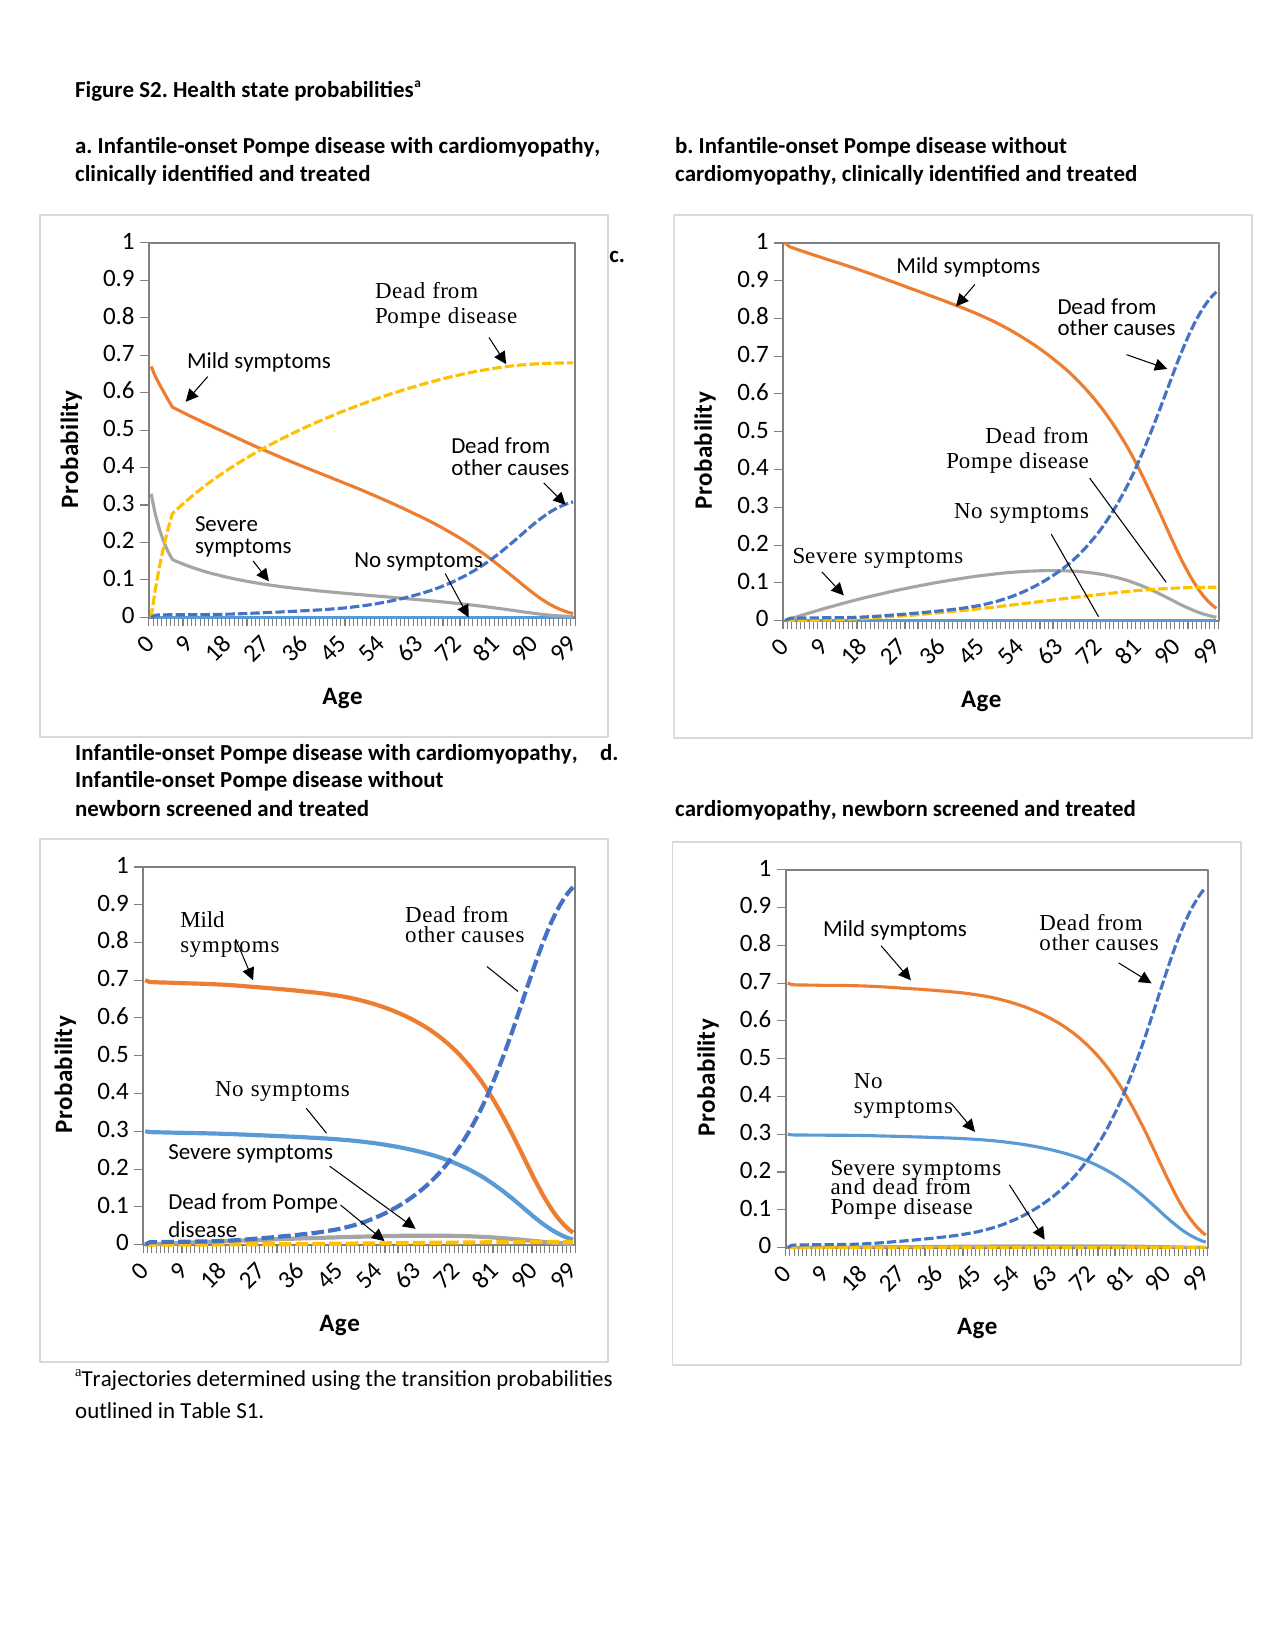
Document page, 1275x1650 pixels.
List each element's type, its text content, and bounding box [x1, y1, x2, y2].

text a. Infantile-onset Pompe disease with cardiomyopathy, b. Infantile-onset Pompe disease without [75, 131, 1200, 159]
text clinically identified and treated cardiomyopathy, clinically identified and treated [75, 159, 1200, 187]
text aTrajectories determined using the transition probabilities outlined in Table S1. [75, 822, 1200, 1424]
text c. Infantile-onset Pompe disease with cardiomyopathy, d. Infantile-onset Pompe disease without [75, 240, 1200, 794]
text Figure S2. Health state probabilitiesa [75, 75, 1200, 103]
text newborn screened and treated cardiomyopathy, newborn screened and treated [75, 794, 1200, 822]
